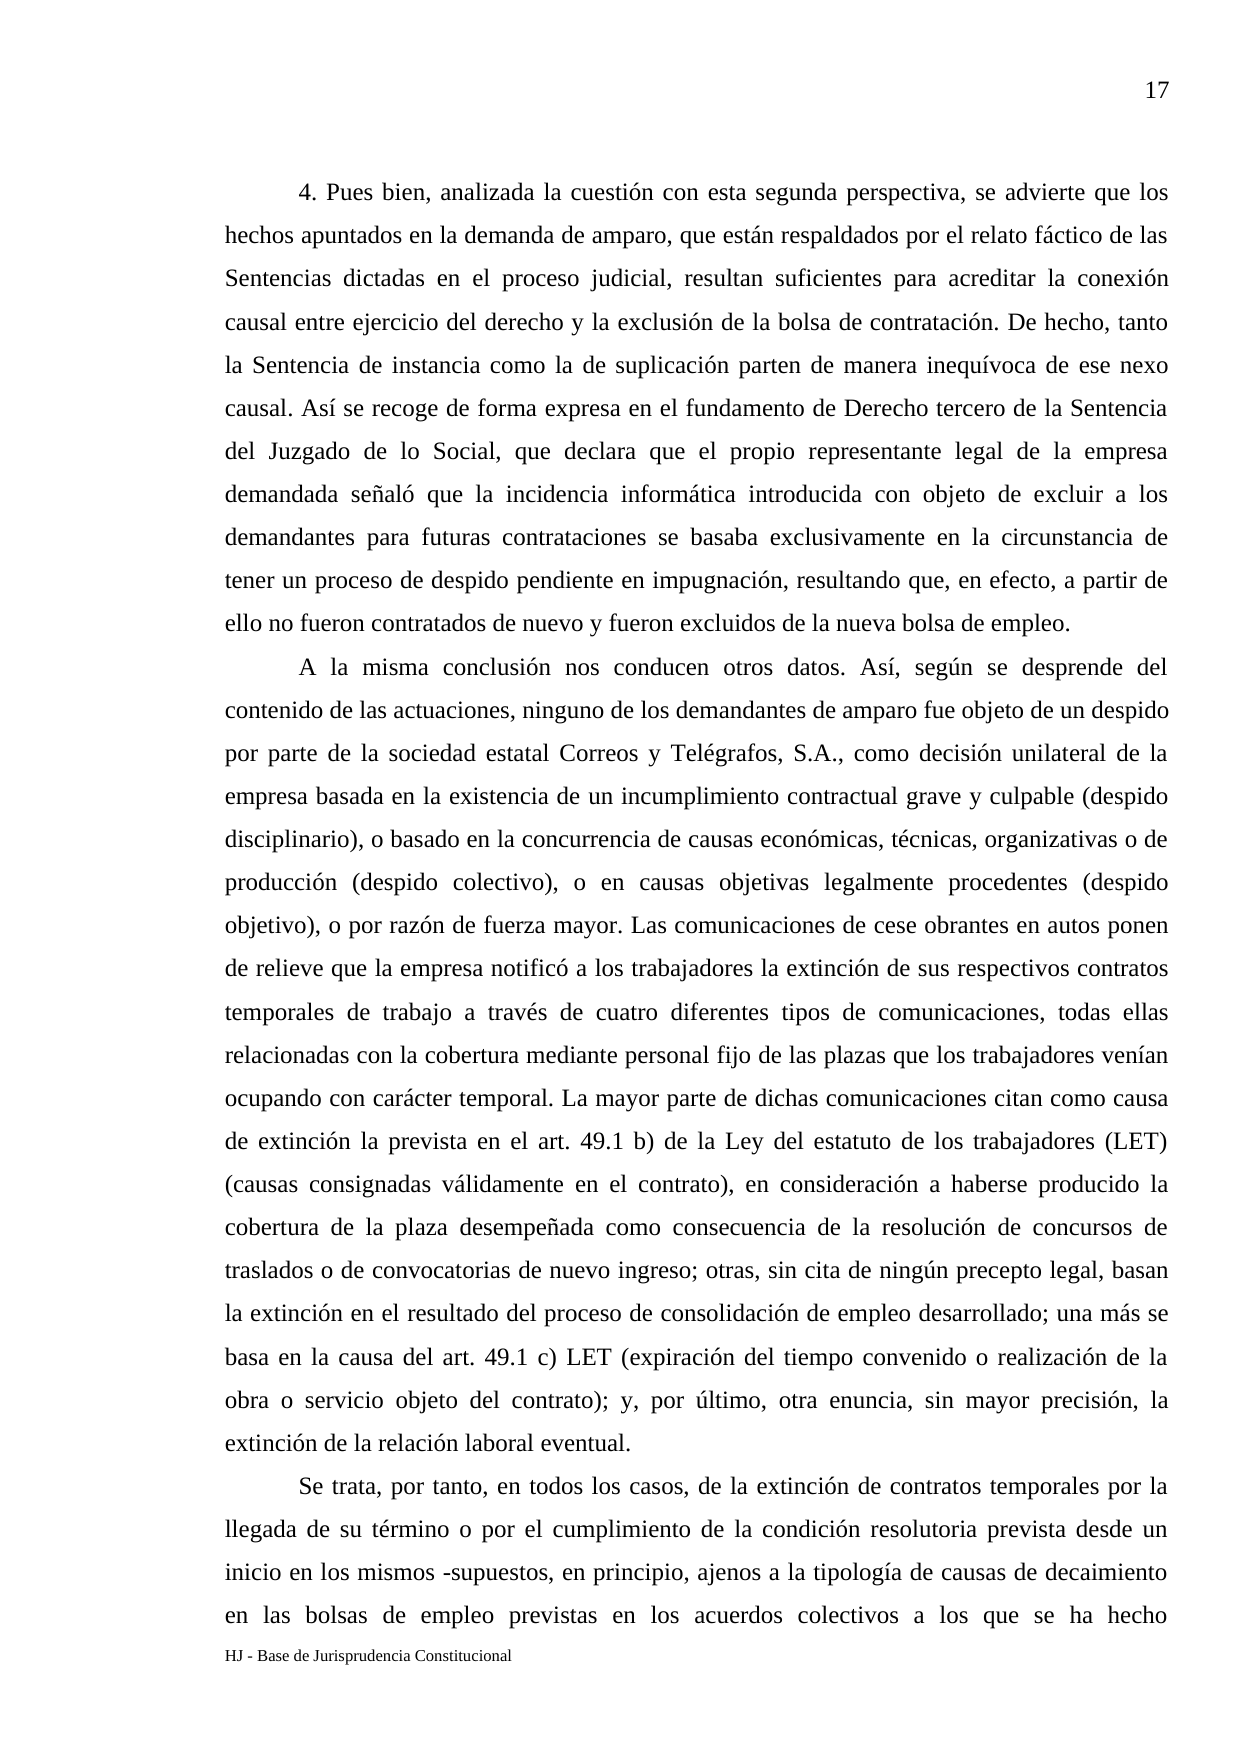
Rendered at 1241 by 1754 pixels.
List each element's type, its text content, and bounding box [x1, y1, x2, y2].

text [224, 1471, 1169, 1629]
text 4. Pues bien, analizada la cuestión con esta segunda perspectiva, se advierte que los hechos apuntados en la demanda de amparo, que están respaldados por el relato fáctico de las Sentencias dictadas en el proceso judicial, resultan suficientes para acreditar la conexión causal entre ejercicio del derecho y la exclusión de la bolsa de contratación. De hecho, tanto la Sentencia de instancia como la de suplicación parten de manera inequívoca de ese nexo causal. Así se recoge de forma expresa en el fundamento de Derecho tercero de la Sentencia del Juzgado de lo Social, que declara que el propio representante legal de la empresa demandada señaló que la incidencia informática introducida con objeto de excluir a los demandantes para futuras contrataciones se basaba exclusivamente en la circunstancia de tener un proceso de despido pendiente en impugnación, resultando que, en efecto, a partir de ello no fueron contratados de nuevo y fueron excluidos de la nueva bolsa de empleo. [224, 177, 1169, 637]
text A la misma conclusión nos conducen otros datos. Así, según se desprende del contenido de las actuaciones, ninguno de los demandantes de amparo fue objeto de un despido por parte de la sociedad estatal Correos y Telégrafos, S.A., como decisión unilateral de la empresa basada en la existencia de un incumplimiento contractual grave y culpable (despido disciplinario), o basado en la concurrencia de causas económicas, técnicas, organizativas o de producción (despido colectivo), o en causas objetivas legalmente procedentes (despido objetivo), o por razón de fuerza mayor. Las comunicaciones de cese obrantes en autos ponen de relieve que la empresa notificó a los trabajadores la extinción de sus respectivos contratos temporales de trabajo a través de cuatro diferentes tipos de comunicaciones, todas ellas relacionadas con la cobertura mediante personal fijo de las plazas que los trabajadores venían ocupando con carácter temporal. La mayor parte de dichas comunicaciones citan como causa de extinción la prevista en el art. 49.1 b) de la Ley del estatuto de los trabajadores (LET) (causas consignadas válidamente en el contrato), en consideración a haberse producido la cobertura de la plaza desempeñada como consecuencia de la resolución de concursos de traslados o de convocatorias de nuevo ingreso; otras, sin cita de ningún precepto legal, basan la extinción en el resultado del proceso de consolidación de empleo desarrollado; una más se basa en la causa del art. 49.1 c) LET (expiración del tiempo convenido o realización de la obra o servicio objeto del contrato); y, por último, otra enuncia, sin mayor precisión, la extinción de la relación laboral eventual. [224, 652, 1169, 1457]
